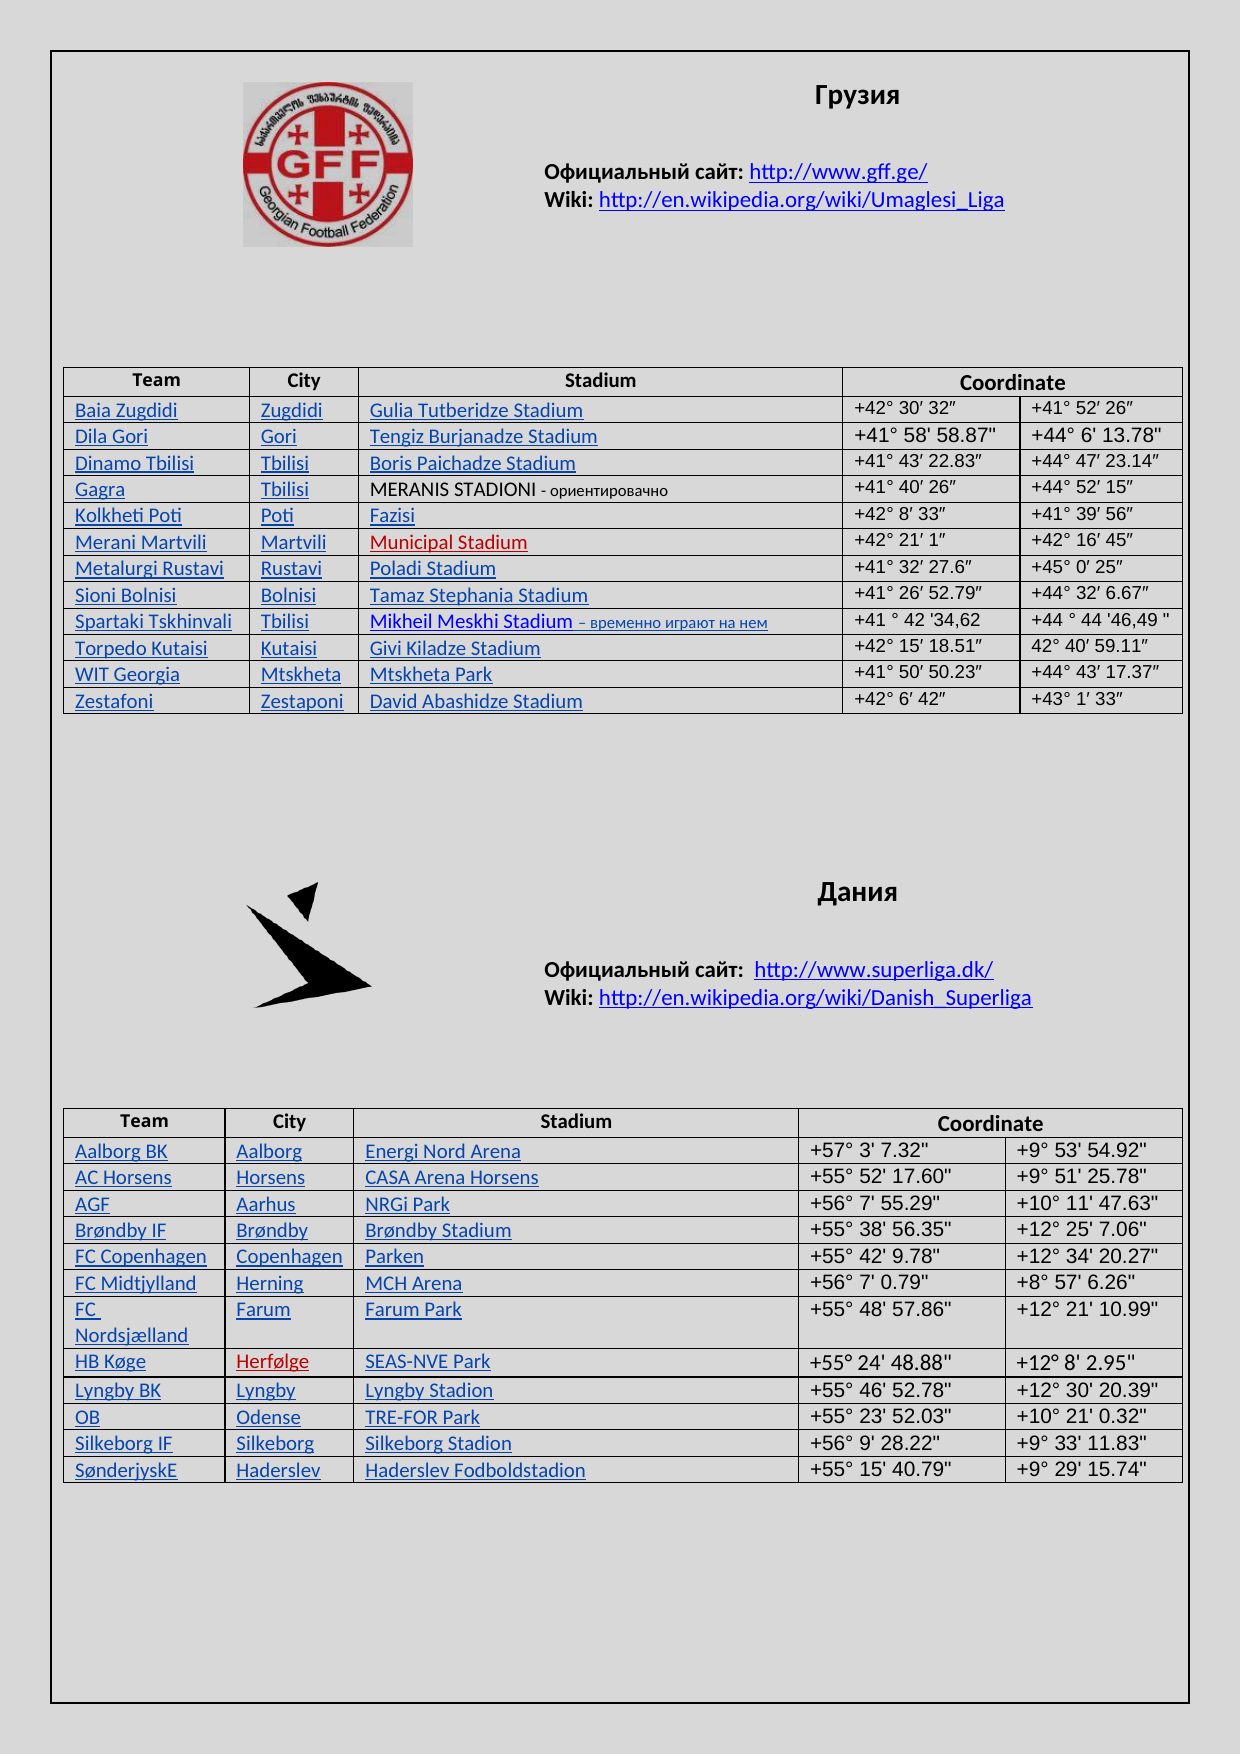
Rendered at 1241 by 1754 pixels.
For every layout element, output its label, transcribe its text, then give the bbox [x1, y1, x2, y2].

table_cell MERANIS STADIONI - ориентировачно [359, 476, 842, 502]
table_cell NRGi Park [354, 1191, 798, 1216]
table_cell Merani Martvili [64, 529, 249, 554]
table_cell Kolkheti Poti [64, 503, 249, 528]
table_cell +12° 25' 7.06" [1006, 1217, 1182, 1243]
table_cell Mtskheta Park [359, 661, 842, 687]
table_header Coordinate [799, 1109, 1182, 1137]
table_cell Odense [226, 1404, 353, 1429]
table_cell Poti [250, 503, 358, 528]
table_cell Herning [226, 1270, 353, 1296]
table_cell +41° 39′ 56″ [1021, 503, 1182, 528]
table_cell Baia Zugdidi [64, 397, 249, 422]
table_cell Dinamo Tbilisi [64, 450, 249, 475]
table_cell Martvili [250, 529, 358, 554]
table_header Coordinate [843, 368, 1182, 396]
table_cell Horsens [226, 1164, 353, 1190]
table_cell +42° 21′ 1″ [843, 529, 1019, 554]
table_cell Wiki: http://en.wikipedia.org/wiki/Danish_Superliga [533, 983, 1182, 1055]
table_cell +12° 21' 10.99" [1006, 1297, 1182, 1347]
table_cell Kutaisi [250, 635, 358, 660]
table_cell FC Copenhagen [64, 1244, 224, 1269]
table_cell Официальный сайт: http://www.superliga.dk/ [533, 955, 1182, 983]
picture [243, 82, 413, 247]
table_header City [250, 368, 358, 396]
table_cell AGF [64, 1191, 224, 1216]
table_cell +8° 57' 6.26" [1006, 1270, 1182, 1296]
table_cell Fazisi [359, 503, 842, 528]
table_cell Tbilisi [250, 450, 358, 475]
table_cell Mtskheta [250, 661, 358, 687]
table_cell +55° 42' 9.78" [799, 1244, 1005, 1269]
table_cell +41° 32′ 27.6″ [843, 556, 1019, 581]
table_cell +56° 7' 0.79" [799, 1270, 1005, 1296]
table_cell Lyngby [226, 1378, 353, 1403]
table_cell WIT Georgia [64, 661, 249, 687]
table_cell Tengiz Burjanadze Stadium [359, 423, 842, 449]
table_cell SEAS-NVE Park [354, 1349, 798, 1376]
table_cell MCH Arena [354, 1270, 798, 1296]
table_cell Copenhagen [226, 1244, 353, 1269]
table_cell +42° 30′ 32″ [843, 397, 1019, 422]
table_header Дания [533, 873, 1182, 955]
table_cell +42° 6′ 42″ [843, 688, 1019, 713]
table_cell Zugdidi [250, 397, 358, 422]
table_cell +9° 29' 15.74" [1006, 1457, 1182, 1482]
table_cell +45° 0′ 25″ [1021, 556, 1182, 581]
table_cell AC Horsens [64, 1164, 224, 1190]
table_cell +10° 21' 0.32" [1006, 1404, 1182, 1429]
table_cell +42° 8′ 33″ [843, 503, 1019, 528]
table_cell Aalborg [226, 1138, 353, 1163]
table_cell Zestafoni [64, 688, 249, 713]
table_cell +55° 52' 17.60" [799, 1164, 1005, 1190]
table_cell Официальный сайт: http://www.gff.ge/ [533, 158, 1182, 186]
table_cell FC Nordsjælland [64, 1297, 224, 1347]
table_cell +55° 15' 40.79" [799, 1457, 1005, 1482]
table_cell Gagra [64, 476, 249, 502]
table_cell +42° 15′ 18.51″ [843, 635, 1019, 660]
table_header Stadium [359, 368, 842, 396]
table_cell Givi Kiladze Stadium [359, 635, 842, 660]
table_cell Parken [354, 1244, 798, 1269]
table_cell Energi Nord Arena [354, 1138, 798, 1163]
table_cell Zestaponi [250, 688, 358, 713]
table_cell Tbilisi [250, 476, 358, 502]
table_cell +9° 33' 11.83" [1006, 1430, 1182, 1456]
table_cell +12° 34' 20.27" [1006, 1244, 1182, 1269]
table_cell +44° 52′ 15″ [1021, 476, 1182, 502]
table_cell +41° 50′ 50.23″ [843, 661, 1019, 687]
table_cell Brøndby IF [64, 1217, 224, 1243]
table_cell Dila Gori [64, 423, 249, 449]
table_cell Gulia Tutberidze Stadium [359, 397, 842, 422]
table_cell David Abashidze Stadium [359, 688, 842, 713]
table_cell Sioni Bolnisi [64, 582, 249, 607]
table_cell +44° 32′ 6.67″ [1021, 582, 1182, 607]
table_cell Brøndby Stadium [354, 1217, 798, 1243]
table_cell OB [64, 1404, 224, 1429]
table_cell SønderjyskE [64, 1457, 224, 1482]
table_cell Lyngby Stadion [354, 1378, 798, 1403]
table_cell Tbilisi [250, 609, 358, 634]
table_cell Wiki: http://en.wikipedia.org/wiki/Umaglesi_Liga [533, 186, 1182, 314]
table_cell Gori [250, 423, 358, 449]
table_cell +10° 11' 47.63" [1006, 1191, 1182, 1216]
table_cell Bolnisi [250, 582, 358, 607]
table_cell Herfølge [226, 1349, 353, 1376]
table_header [64, 873, 533, 1055]
table_header Stadium [354, 1109, 798, 1137]
table_cell +9° 51' 25.78" [1006, 1164, 1182, 1190]
table_cell +9° 53' 54.92" [1006, 1138, 1182, 1163]
table_cell Lyngby BK [64, 1378, 224, 1403]
table_cell Silkeborg IF [64, 1430, 224, 1456]
table_cell Torpedo Kutaisi [64, 635, 249, 660]
table_cell Spartaki Tskhinvali [64, 609, 249, 634]
table_cell +41° 26′ 52.79″ [843, 582, 1019, 607]
table_cell +43° 1′ 33″ [1021, 688, 1182, 713]
table_cell Mikheil Meskhi Stadium – временно играют на нем [359, 609, 842, 634]
table_cell +12° 30' 20.39" [1006, 1378, 1182, 1403]
table_header Team [64, 368, 249, 396]
table_cell Poladi Stadium [359, 556, 842, 581]
table_header Team [64, 1109, 224, 1137]
table_cell +44° 47′ 23.14″ [1021, 450, 1182, 475]
table_cell Haderslev Fodboldstadion [354, 1457, 798, 1482]
table_cell +55° 23' 52.03" [799, 1404, 1005, 1429]
table_cell Farum Park [354, 1297, 798, 1347]
picture [246, 882, 372, 1008]
table_cell Aarhus [226, 1191, 353, 1216]
table_cell +57° 3' 7.32" [799, 1138, 1005, 1163]
table_cell 42° 40′ 59.11″ [1021, 635, 1182, 660]
table_cell +41° 43′ 22.83″ [843, 450, 1019, 475]
table_cell Brøndby [226, 1217, 353, 1243]
table_cell HB Køge [64, 1349, 224, 1376]
table_cell +44° 43′ 17.37″ [1021, 661, 1182, 687]
table_cell Farum [226, 1297, 353, 1347]
table_cell +55° 38' 56.35" [799, 1217, 1005, 1243]
table_cell Metalurgi Rustavi [64, 556, 249, 581]
table_cell +56° 7' 55.29" [799, 1191, 1005, 1216]
table_cell Boris Paichadze Stadium [359, 450, 842, 475]
table_cell FC Midtjylland [64, 1270, 224, 1296]
table_cell TRE-FOR Park [354, 1404, 798, 1429]
table_cell +41° 40′ 26″ [843, 476, 1019, 502]
table_cell +56° 9' 28.22" [799, 1430, 1005, 1456]
table_cell Tamaz Stephania Stadium [359, 582, 842, 607]
table_cell +55° 48' 57.86" [799, 1297, 1005, 1347]
table_cell Silkeborg [226, 1430, 353, 1456]
table_cell +42° 16′ 45″ [1021, 529, 1182, 554]
table_cell +44 ° 44 '46,49 " [1021, 609, 1182, 634]
table_cell Rustavi [250, 556, 358, 581]
table_cell Haderslev [226, 1457, 353, 1482]
table_cell +12° 8' 2.95" [1006, 1349, 1182, 1376]
table_cell Silkeborg Stadion [354, 1430, 798, 1456]
table_cell CASA Arena Horsens [354, 1164, 798, 1190]
table_cell +55° 24' 48.88" [799, 1349, 1005, 1376]
table_cell +41° 52′ 26″ [1021, 397, 1182, 422]
table_cell Municipal Stadium [359, 529, 842, 554]
table_cell +44° 6' 13.78" [1021, 423, 1182, 449]
table_header City [226, 1109, 353, 1137]
table_cell [64, 75, 533, 314]
table_cell +55° 46' 52.78" [799, 1378, 1005, 1403]
table_cell Грузия [533, 75, 1182, 157]
table_cell +41° 58' 58.87" [843, 423, 1019, 449]
table_cell Aalborg BK [64, 1138, 224, 1163]
table_cell +41 ° 42 '34,62 [843, 609, 1019, 634]
